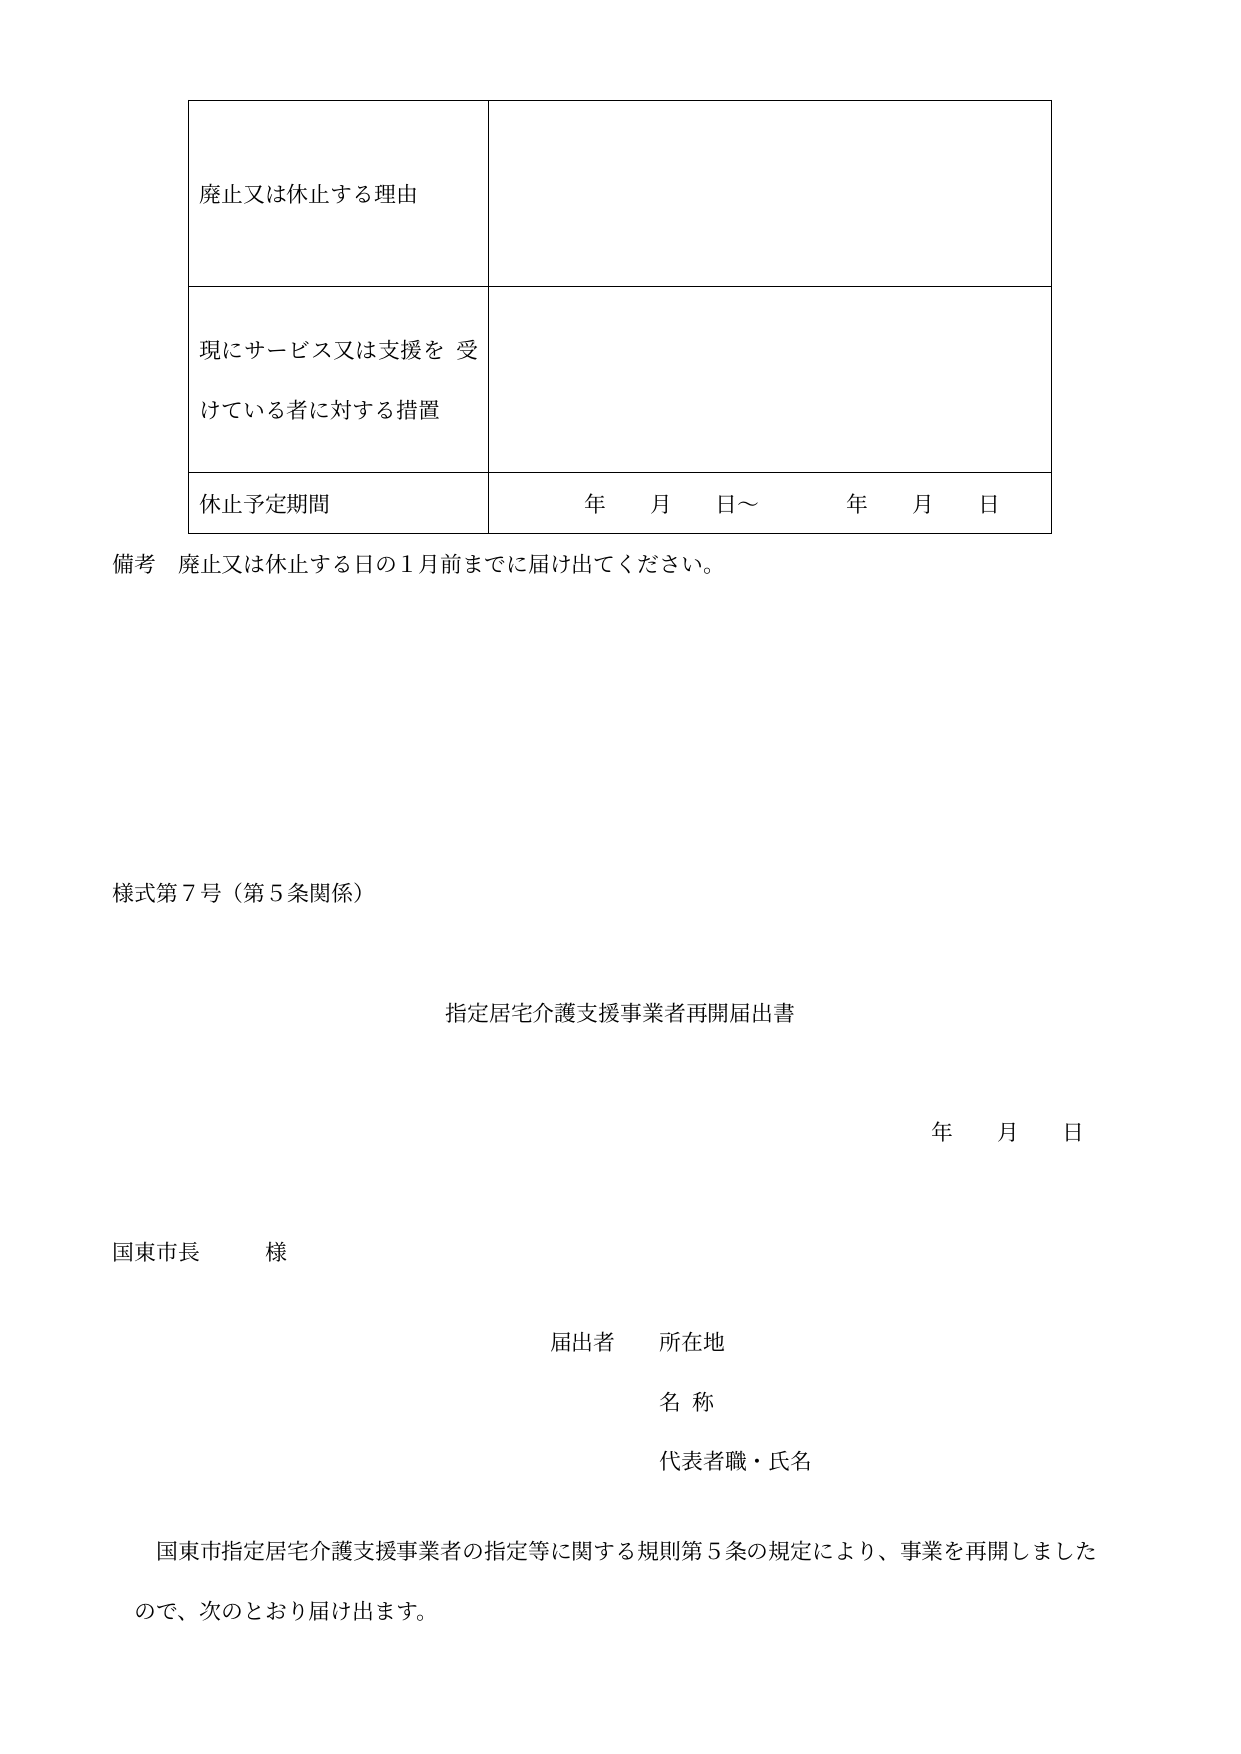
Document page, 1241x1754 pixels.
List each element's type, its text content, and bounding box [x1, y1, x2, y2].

text 様式第７号（第５条関係） [112, 862, 1128, 922]
table_cell [489, 287, 1051, 472]
text 名称 [112, 1371, 1128, 1430]
table_cell [489, 101, 1051, 286]
text 指定居宅介護支援事業者再開届出書 [112, 982, 1128, 1042]
text 備考 廃止又は休止する日の１月前までに届け出てください。 [112, 533, 1128, 593]
table_cell 年 月 日～ 年 月 日 [489, 473, 1051, 532]
text 代表者職・氏名 [112, 1430, 1128, 1490]
text 国東市指定居宅介護支援事業者の指定等に関する規則第５条の規定により、事業を再開しました [112, 1520, 1128, 1580]
text ので、次のとおり届け出ます。 [112, 1580, 1128, 1639]
text 年 月 日 [112, 1101, 1084, 1161]
text 届出者 所在地 [112, 1311, 1128, 1371]
table_cell 現にサービス又は支援を受けている者に対する措置 [189, 287, 488, 472]
table_cell 廃止又は休止する理由 [189, 101, 488, 286]
table_cell 休止予定期間 [189, 473, 488, 532]
text 国東市長 様 [112, 1221, 1128, 1281]
